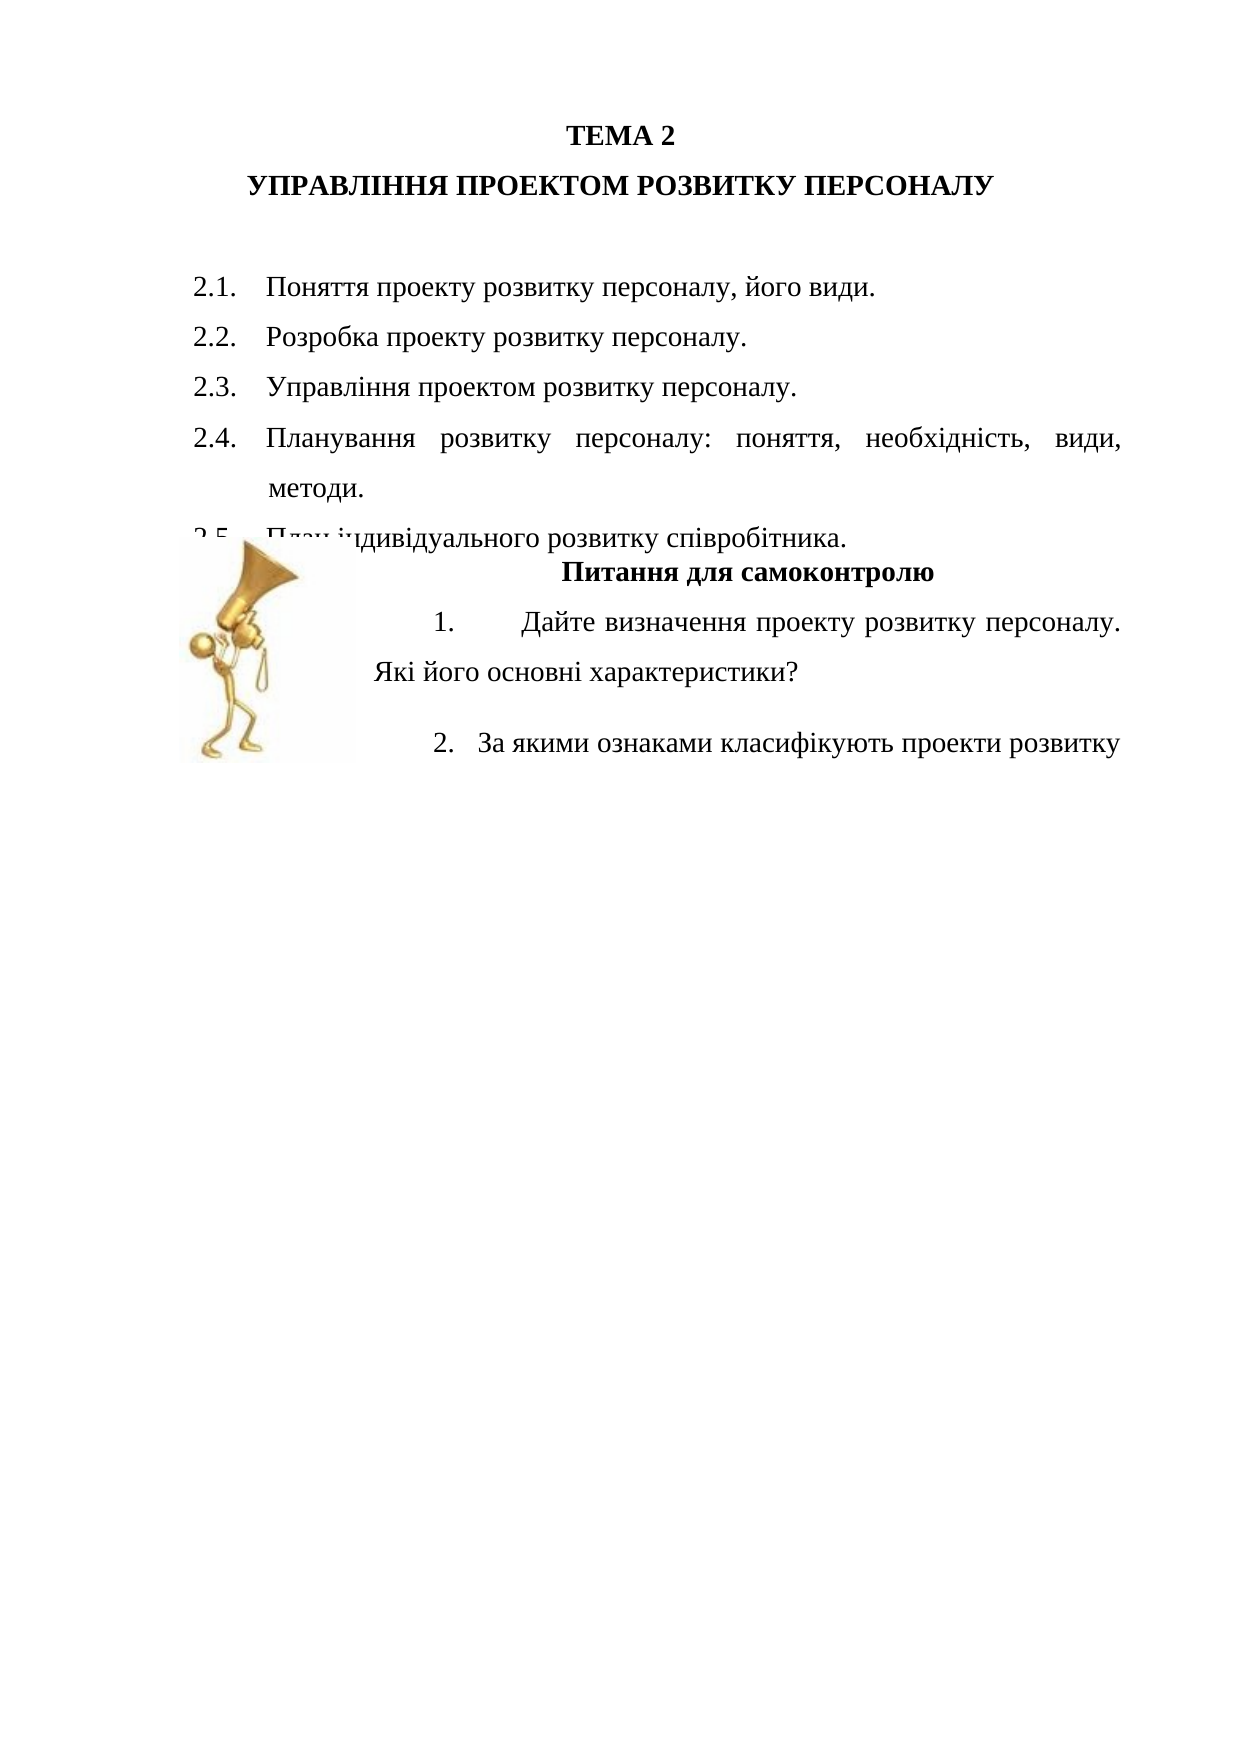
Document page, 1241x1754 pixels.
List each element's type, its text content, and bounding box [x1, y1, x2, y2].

text УПРАВЛІННЯ ПРОЕКТОМ РОЗВИТКУ ПЕРСОНАЛУ [116, 168, 1125, 202]
text Питання для самоконтролю [561, 554, 1184, 587]
list Поняття проекту розвитку персоналу, його види. [193, 269, 1184, 302]
list Розробка проекту розвитку персоналу. [193, 319, 1184, 353]
list Управління проектом розвитку персоналу. [193, 369, 1184, 403]
list Планування розвитку персоналу: поняття, необхідність, види, методи. [193, 420, 1123, 503]
picture [178, 537, 357, 763]
text ТЕМА 2 [116, 118, 1125, 152]
list Дайте визначення проекту розвитку персоналу. Які його основні характеристики? [374, 604, 1123, 687]
list За якими ознаками класифікують проекти розвитку [433, 725, 1184, 759]
list План індивідуального розвитку співробітника. [193, 520, 1184, 554]
